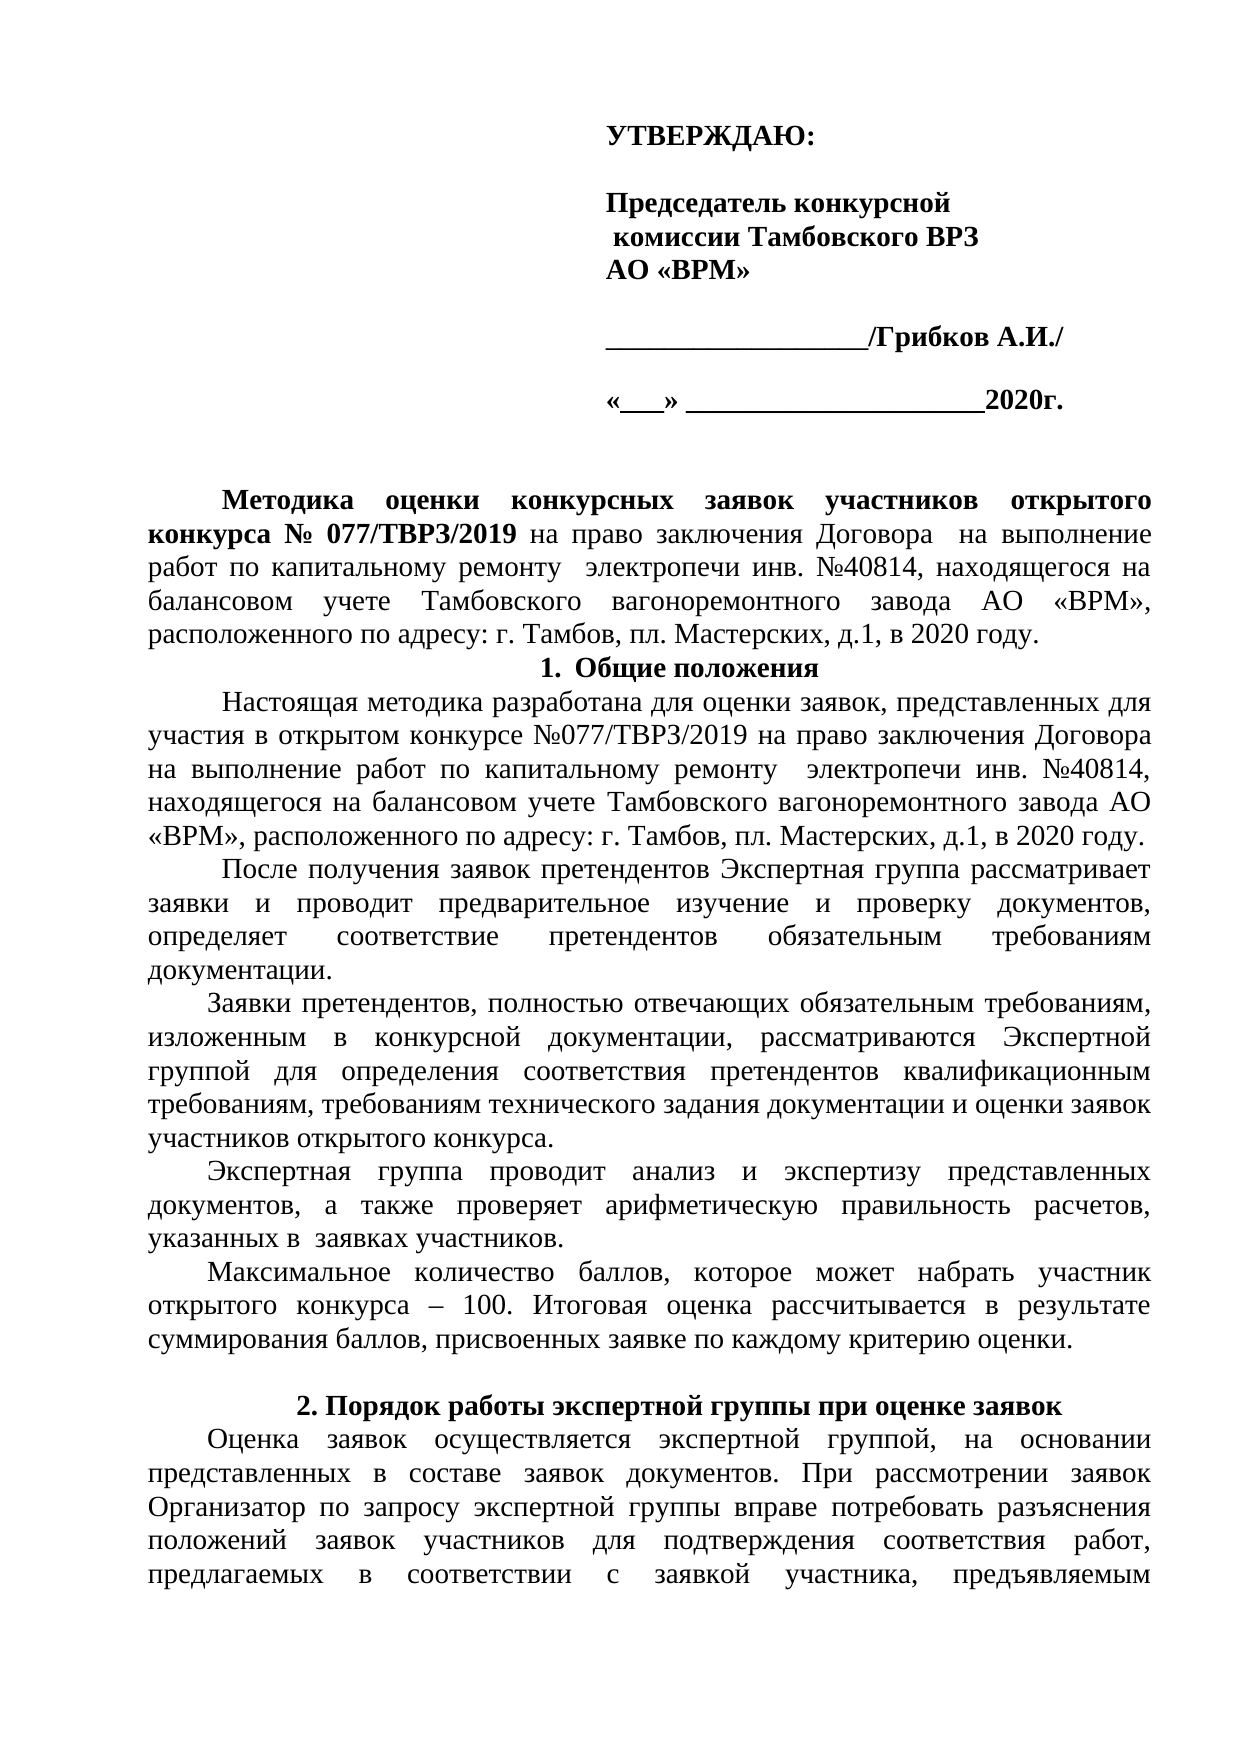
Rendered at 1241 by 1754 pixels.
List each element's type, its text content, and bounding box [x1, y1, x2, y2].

list Общие положения [148, 650, 1152, 684]
text Председатель конкурсной [606, 185, 1152, 219]
text После получения заявок претендентов Экспертная группа рассматривает заявки и проводит предварительное изучение и проверку документов, определяет соответствие претендентов обязательным требованиям документации. [148, 851, 1152, 986]
text Максимальное количество баллов, которое может набрать участник открытого конкурса – 100. Итоговая оценка рассчитывается в результате суммирования баллов, присвоенных заявке по каждому критерию оценки. [148, 1254, 1152, 1354]
text 2. Порядок работы экспертной группы при оценке заявок [148, 1388, 1152, 1422]
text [148, 1422, 1152, 1589]
text комиссии Тамбовского ВРЗ [606, 219, 1152, 252]
text __________________/Грибков А.И./ [606, 319, 1145, 353]
text УТВЕРЖДАЮ: [606, 118, 1152, 152]
text «___» ____________________ 2020г. [606, 382, 1152, 415]
text Настоящая методика разработана для оценки заявок, представленных для участия в открытом конкурсе №077/ТВРЗ/2019 на право заключения Договора на выполнение работ по капитальному ремонту электропечи инв. №40814, находящегося на балансовом учете Тамбовского вагоноремонтного завода АО «ВРМ», расположенного по адресу: г. Тамбов, пл. Мастерских, д.1, в 2020 году. [148, 684, 1152, 851]
text Методика оценки конкурсных заявок участников открытого конкурса № 077/ТВРЗ/2019 на право заключения Договора на выполнение работ по капитальному ремонту электропечи инв. №40814, находящегося на балансовом учете Тамбовского вагоноремонтного завода АО «ВРМ», расположенного по адресу: г. Тамбов, пл. Мастерских, д.1, в 2020 году. [148, 482, 1152, 650]
text Заявки претендентов, полностью отвечающих обязательным требованиям, изложенным в конкурсной документации, рассматриваются Экспертной группой для определения соответствия претендентов квалификационным требованиям, требованиям технического задания документации и оценки заявок участников открытого конкурса. [148, 986, 1152, 1153]
text АО «ВРМ» [606, 252, 1152, 286]
text Экспертная группа проводит анализ и экспертизу представленных документов, а также проверяет арифметическую правильность расчетов, указанных в заявках участников. [148, 1153, 1152, 1254]
